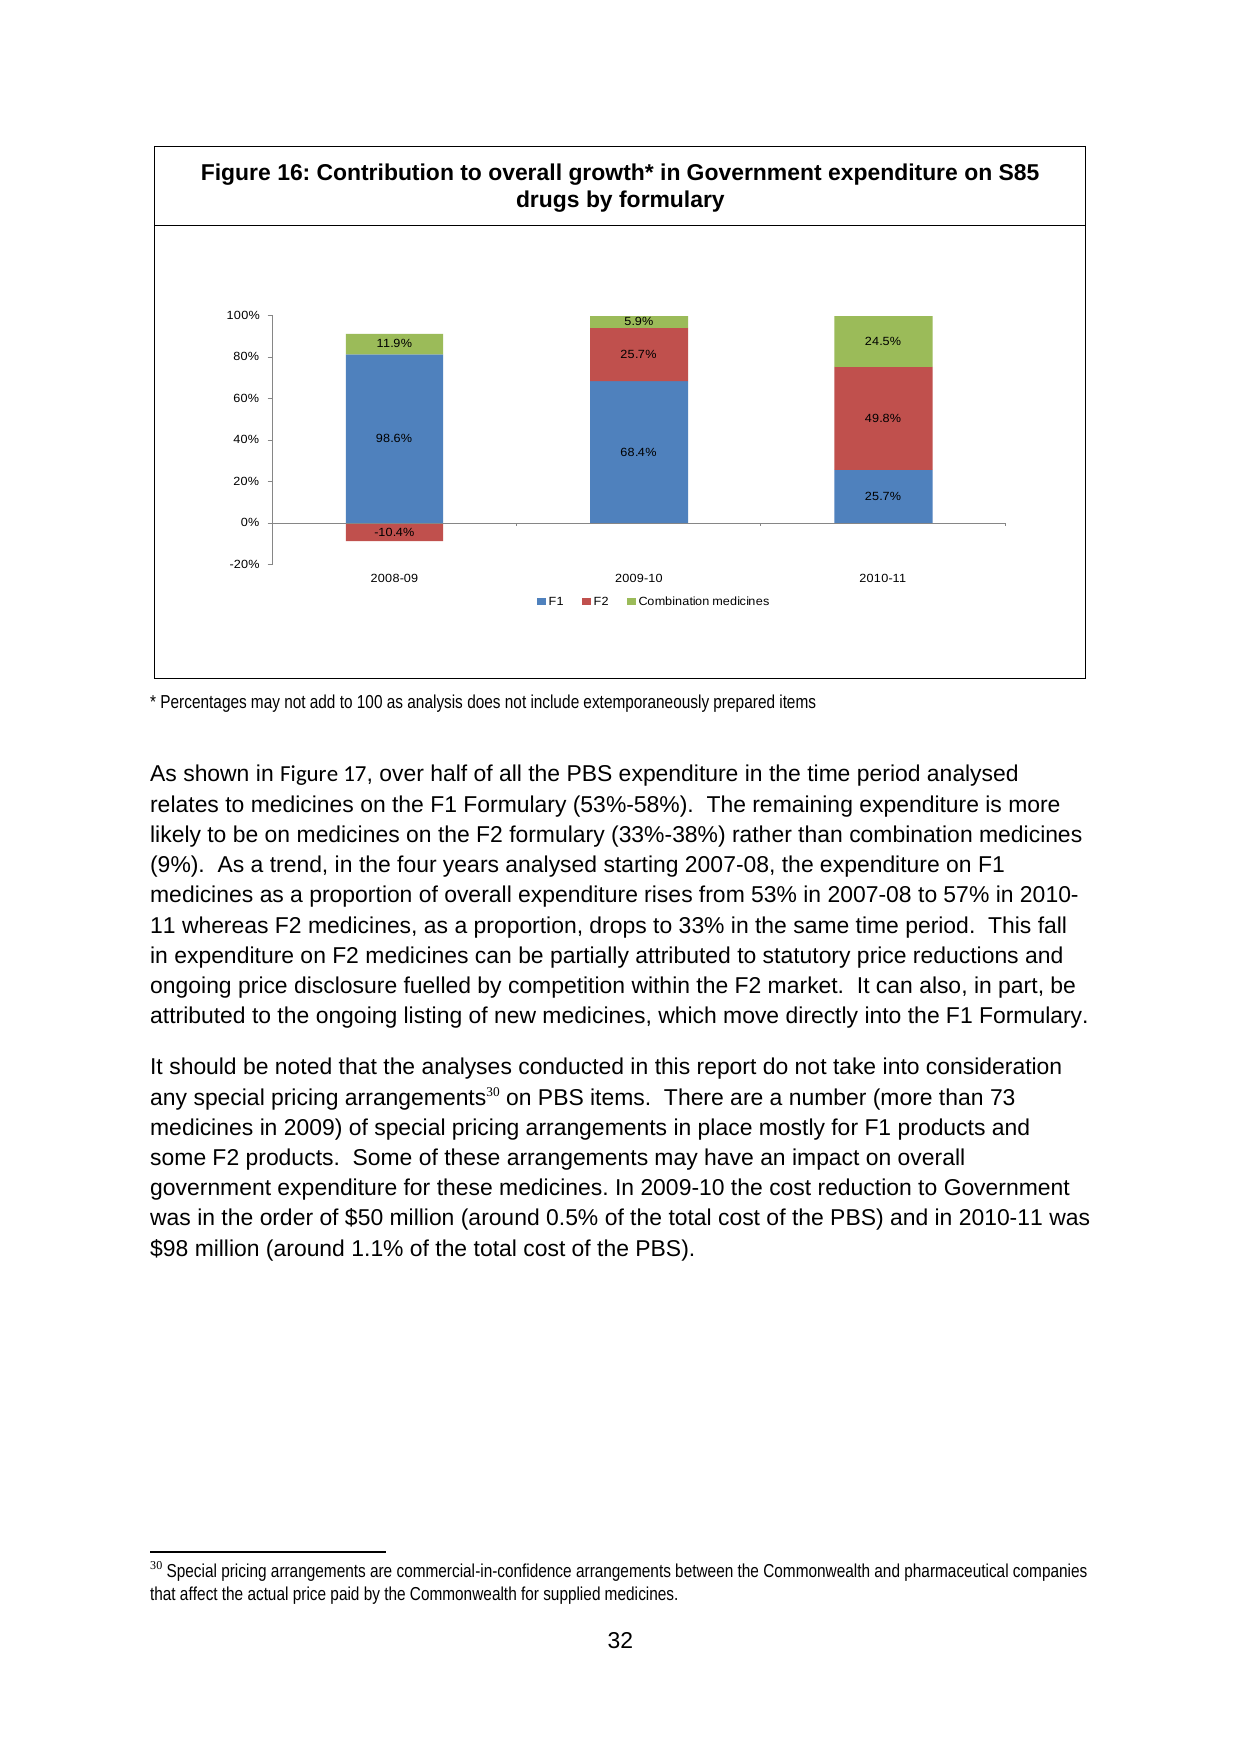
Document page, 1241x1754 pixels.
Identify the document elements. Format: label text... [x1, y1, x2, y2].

table_cell [155, 226, 1085, 678]
text It should be noted that the analyses conducted in this report do not take into consideration any special pricing arrangements on PBS items. There are a number (more than 73 medicines in 2009) of special pricing arrangements in place mostly for F1 products and some F2 products. Some of these arrangements may have an impact on overall government expenditure for these medicines. In 2009-10 the cost reduction to Government was in the order of $50 million (around 0.5% of the total cost of the PBS) and in 2010-11 was $98 million (around 1.1% of the total cost of the PBS). [150, 1053, 1090, 1261]
text * Percentages may not add to 100 as analysis does not include extemporaneously prepared items [150, 691, 1090, 713]
text As shown in Figure 17, over half of all the PBS expenditure in the time period analysed relates to medicines on the F1 Formulary (53%-58%). The remaining expenditure is more likely to be on medicines on the F2 formulary (33%-38%) rather than combination medicines (9%). As a trend, in the four years analysed starting 2007-08, the expenditure on F1 medicines as a proportion of overall expenditure rises from 53% in 2007-08 to 57% in 2010-11 whereas F2 medicines, as a proportion, drops to 33% in the same time period. This fall in expenditure on F2 medicines can be partially attributed to statutory price reductions and ongoing price disclosure fuelled by competition within the F2 market. It can also, in part, be attributed to the ongoing listing of new medicines, which move directly into the F1 Formulary. [150, 759, 1090, 1028]
table_header Figure 16: Contribution to overall growth* in Government expenditure on S85 drugs by formulary [155, 147, 1085, 224]
